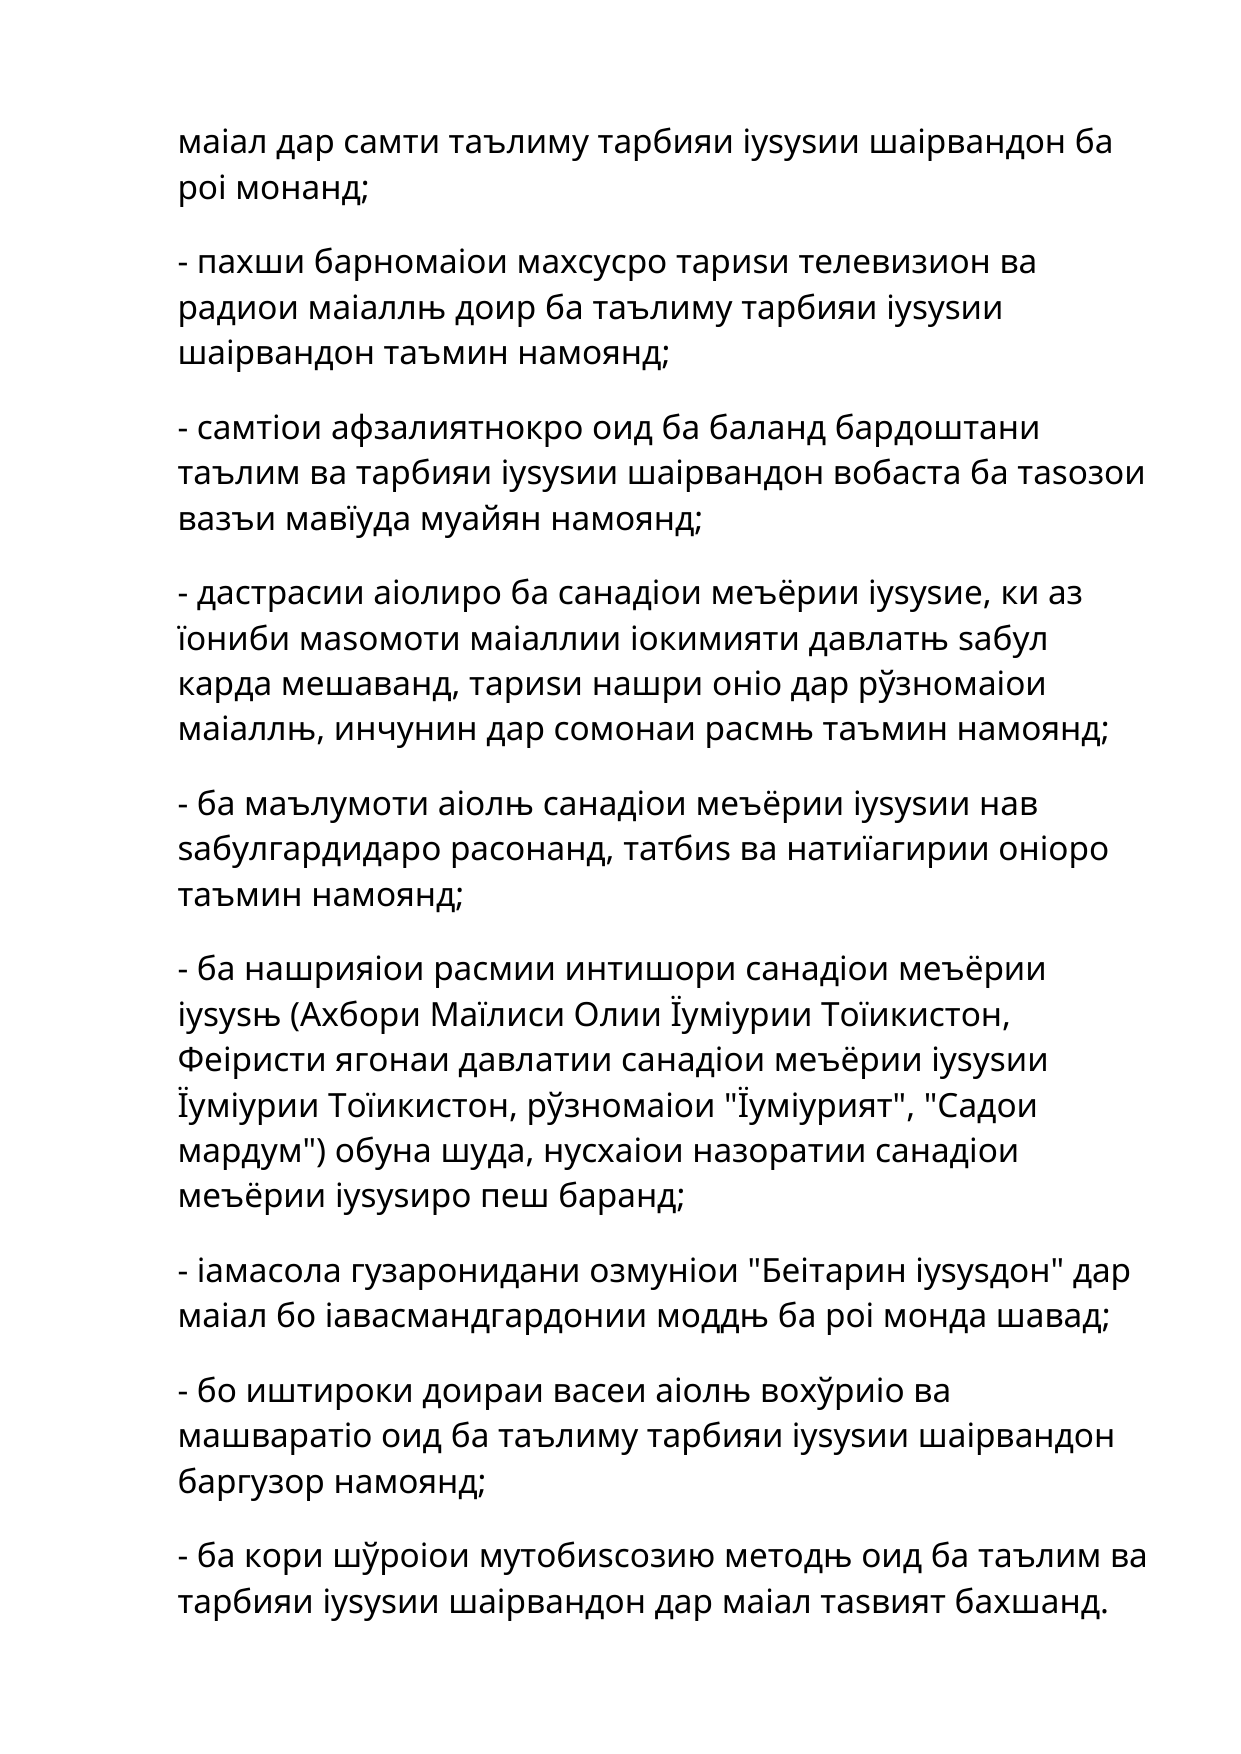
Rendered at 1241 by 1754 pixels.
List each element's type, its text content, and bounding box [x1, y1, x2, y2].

text - пахши барномаіои махсусро тариѕи телевизион ва радиои маіаллњ доир ба таълиму тарбияи іуѕуѕии шаірвандон таъмин намоянд; [177, 238, 1152, 374]
text - самтіои афзалиятнокро оид ба баланд бардоштани таълим ва тарбияи іуѕуѕии шаірвандон вобаста ба таѕозои вазъи мавїуда муайян намоянд; [177, 403, 1152, 540]
text - бо иштироки доираи васеи аіолњ вохўриіо ва машваратіо оид ба таълиму тарбияи іуѕуѕии шаірвандон баргузор намоянд; [177, 1367, 1152, 1503]
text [177, 118, 1152, 209]
text - дастрасии аіолиро ба санадіои меъёрии іуѕуѕие, ки аз їониби маѕомоти маіаллии іокимияти давлатњ ѕабул карда мешаванд, тариѕи нашри оніо дар рўзномаіои маіаллњ, инчунин дар сомонаи расмњ таъмин намоянд; [177, 569, 1152, 751]
text - ба маълумоти аіолњ санадіои меъёрии іуѕуѕии нав ѕабулгардидаро расонанд, татбиѕ ва натиїагирии оніоро таъмин намоянд; [177, 780, 1152, 916]
text - ба кори шўроіои мутобиѕсозию методњ оид ба таълим ва тарбияи іуѕуѕии шаірвандон дар маіал таѕвият бахшанд. [177, 1532, 1152, 1623]
text - іамасола гузаронидани озмуніои "Беітарин іуѕуѕдон" дар маіал бо іавасмандгардонии моддњ ба роі монда шавад; [177, 1247, 1152, 1338]
text - ба нашрияіои расмии интишори санадіои меъёрии іуѕуѕњ (Ахбори Маїлиси Олии Їуміурии Тоїикистон, Феіристи ягонаи давлатии санадіои меъёрии іуѕуѕии Їуміурии Тоїикистон, рўзномаіои "Їуміурият", "Садои мардум") обуна шуда, нусхаіои назоратии санадіои меъёрии іуѕуѕиро пеш баранд; [177, 945, 1152, 1218]
